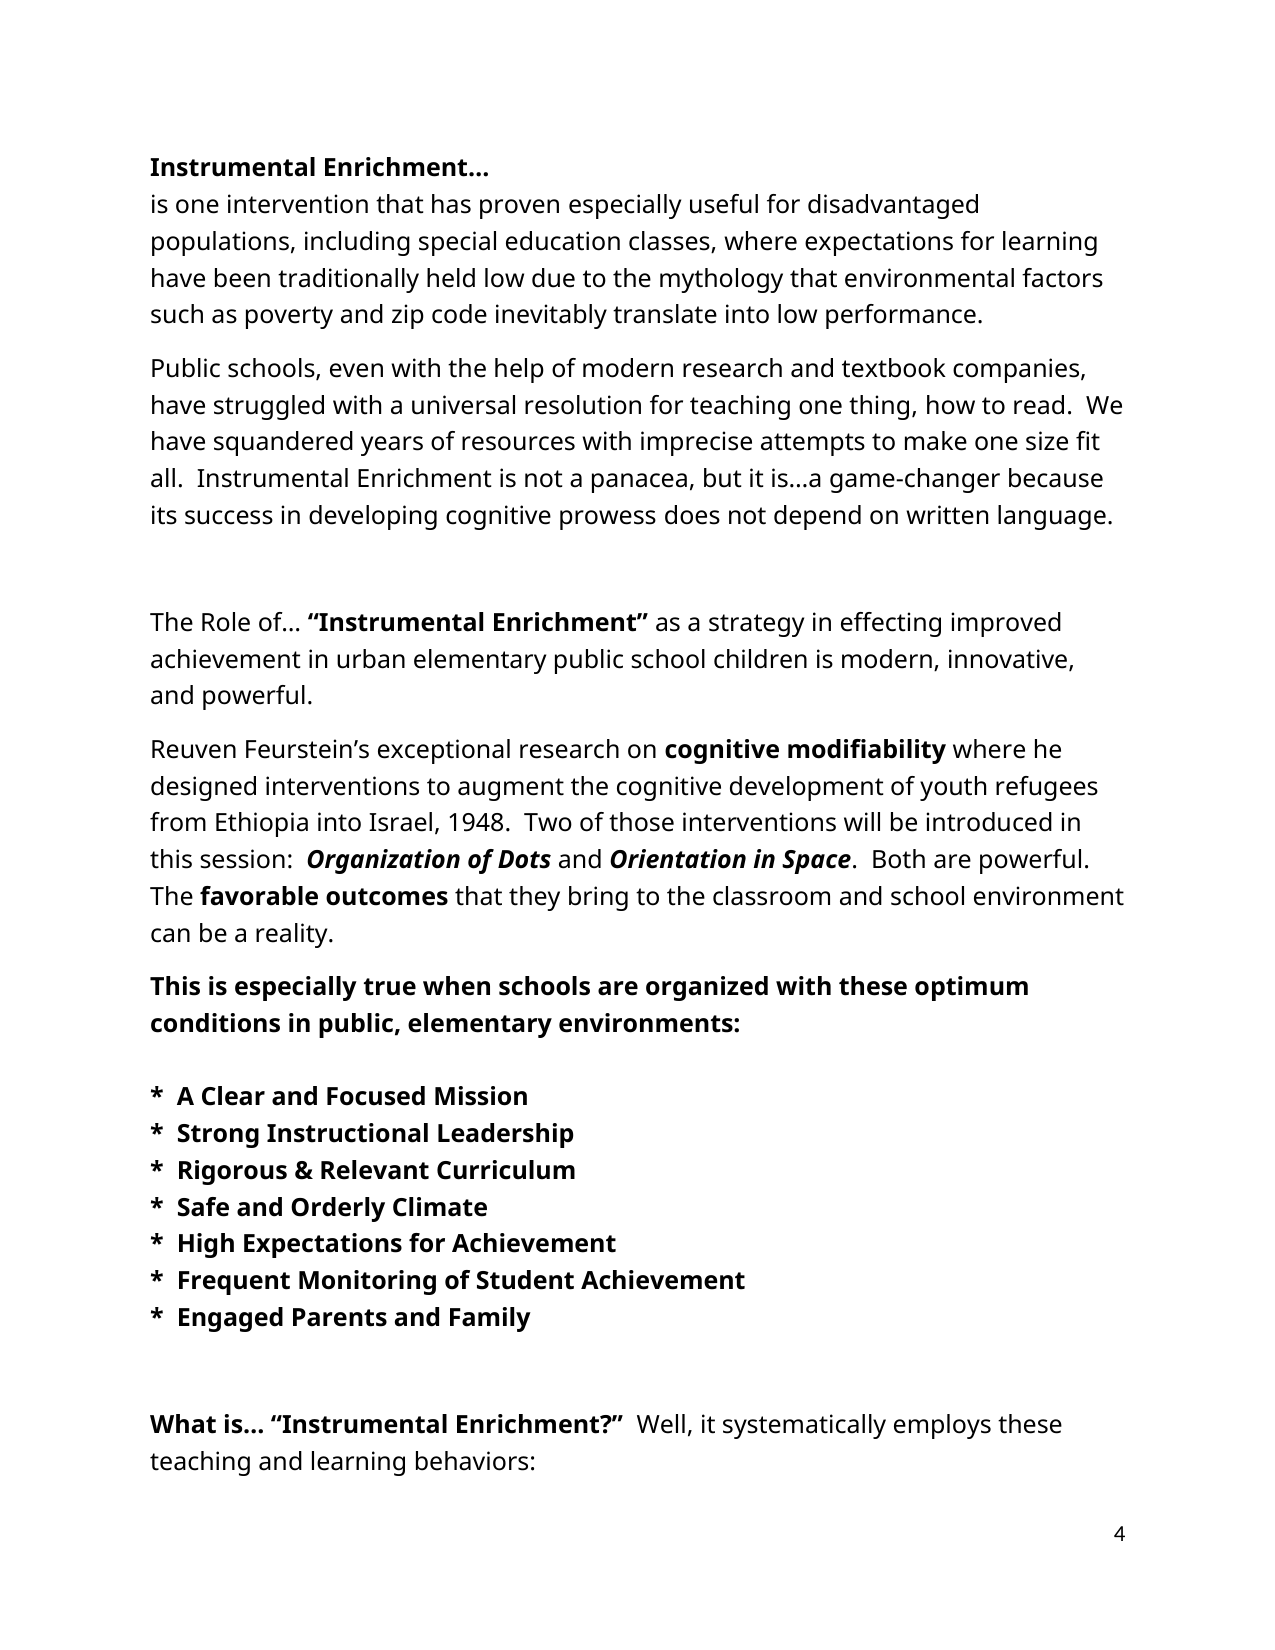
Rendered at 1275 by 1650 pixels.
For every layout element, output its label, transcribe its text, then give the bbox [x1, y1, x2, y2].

text Reuven Feurstein’s exceptional research on cognitive modifiability where he designed interventions to augment the cognitive development of youth refugees from Ethiopia into Israel, 1948. Two of those interventions will be introduced in this session: Organization of Dots and Orientation in Space. Both are powerful. The favorable outcomes that they bring to the classroom and school environment can be a reality. [150, 731, 1125, 949]
text This is especially true when schools are organized with these optimum conditions in public, elementary environments: * A Clear and Focused Mission * Strong Instructional Leadership * Rigorous & Relevant Curriculum * Safe and Orderly Climate * High Expectations for Achievement * Frequent Monitoring of Student Achievement * Engaged Parents and Family [150, 969, 1125, 1334]
text What is… “Instrumental Enrichment?” Well, it systematically employs these teaching and learning behaviors: [150, 1407, 1125, 1477]
text The Role of… “Instrumental Enrichment” as a strategy in effecting improved achievement in urban elementary public school children is modern, innovative, and powerful. [150, 604, 1125, 712]
text Instrumental Enrichment… is one intervention that has proven especially useful for disadvantaged populations, including special education classes, where expectations for learning have been traditionally held low due to the mythology that environmental factors such as poverty and zip code inevitably translate into low performance. [150, 150, 1125, 331]
text Public schools, even with the help of modern research and textbook companies, have struggled with a universal resolution for teaching one thing, how to read. We have squandered years of resources with imprecise attempts to make one size fit all. Instrumental Enrichment is not a panacea, but it is…a game-changer because its success in developing cognitive prowess does not depend on written language. [150, 351, 1125, 532]
